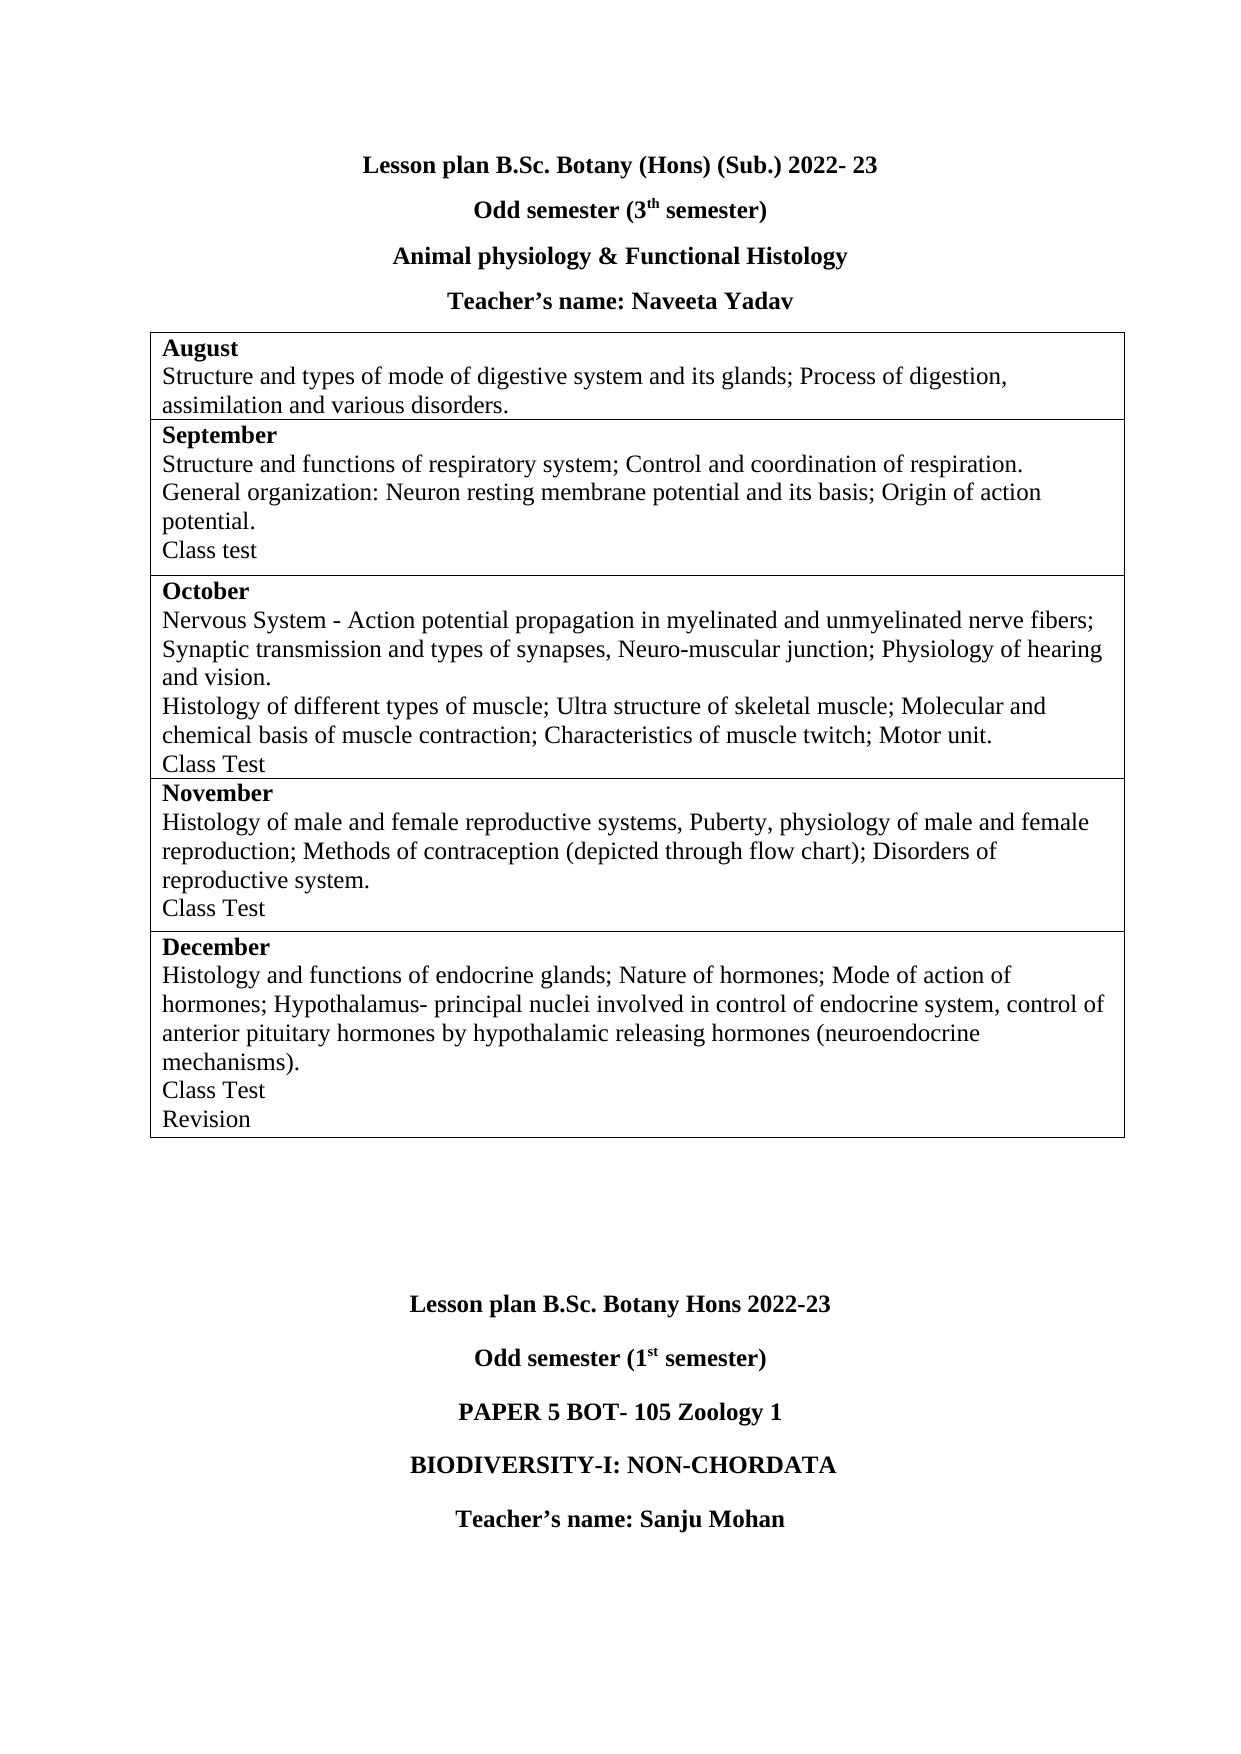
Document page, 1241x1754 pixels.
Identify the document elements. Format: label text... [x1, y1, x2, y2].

text Animal physiology & Functional Histology [150, 241, 1090, 269]
table_cell October Nervous System - Action potential propagation in myelinated and unmyelinated nerve fibers; Synaptic transmission and types of synapses, Neuro-muscular junction; Physiology of hearing and vision. Histology of different types of muscle; Ultra structure of skeletal muscle; Molecular and chemical basis of muscle contraction; Characteristics of muscle twitch; Motor unit. Class Test [151, 576, 1124, 777]
text Odd semester (1st semester) [150, 1343, 1090, 1372]
text Lesson plan B.Sc. Botany (Hons) (Sub.) 2022- 23 [150, 150, 1090, 179]
table_cell November Histology of male and female reproductive systems, Puberty, physiology of male and female reproduction; Methods of contraception (depicted through flow chart); Disorders of reproductive system. Class Test [151, 779, 1124, 931]
text BIODIVERSITY-I: NON-CHORDATA [150, 1451, 1090, 1479]
table_cell September Structure and functions of respiratory system; Control and coordination of respiration. General organization: Neuron resting membrane potential and its basis; Origin of action potential. Class test [151, 420, 1124, 575]
text PAPER 5 BOT- 105 Zoology 1 [150, 1397, 1090, 1426]
text Teacher’s name: Sanju Mohan [150, 1504, 1090, 1533]
table_header August Structure and types of mode of digestive system and its glands; Process of digestion, assimilation and various disorders. [151, 333, 1124, 419]
table_cell December Histology and functions of endocrine glands; Nature of hormones; Mode of action of hormones; Hypothalamus- principal nuclei involved in control of endocrine system, control of anterior pituitary hormones by hypothalamic releasing hormones (neuroendocrine mechanisms). Class Test Revision [151, 932, 1124, 1137]
text Odd semester (3th semester) [150, 195, 1090, 224]
text Teacher’s name: Naveeta Yadav [150, 286, 1090, 315]
text Lesson plan B.Sc. Botany Hons 2022-23 [150, 1289, 1090, 1318]
